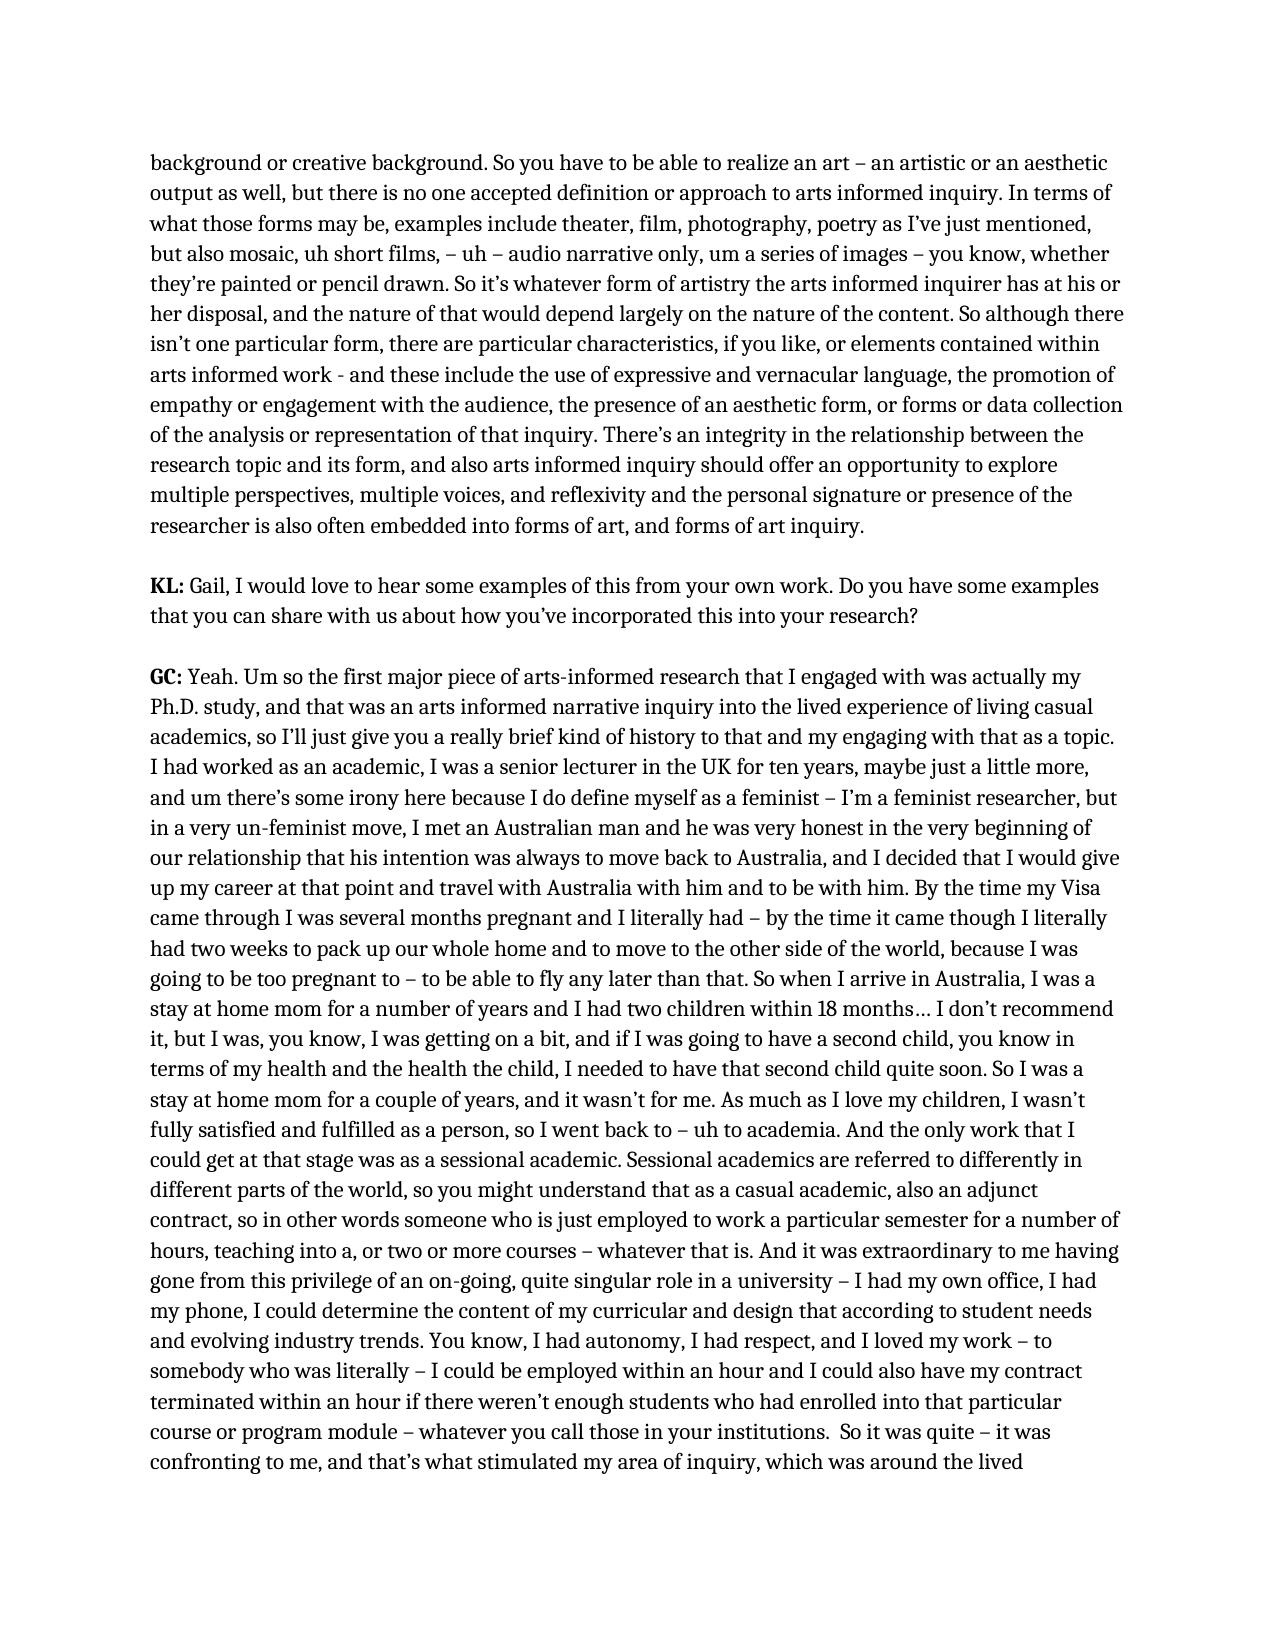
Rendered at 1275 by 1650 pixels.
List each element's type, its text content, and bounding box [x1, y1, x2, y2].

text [150, 150, 1125, 539]
text KL: Gail, I would love to hear some examples of this from your own work. Do you have some examples that you can share with us about how you’ve incorporated this into your research? [150, 573, 1125, 629]
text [150, 663, 1125, 1475]
